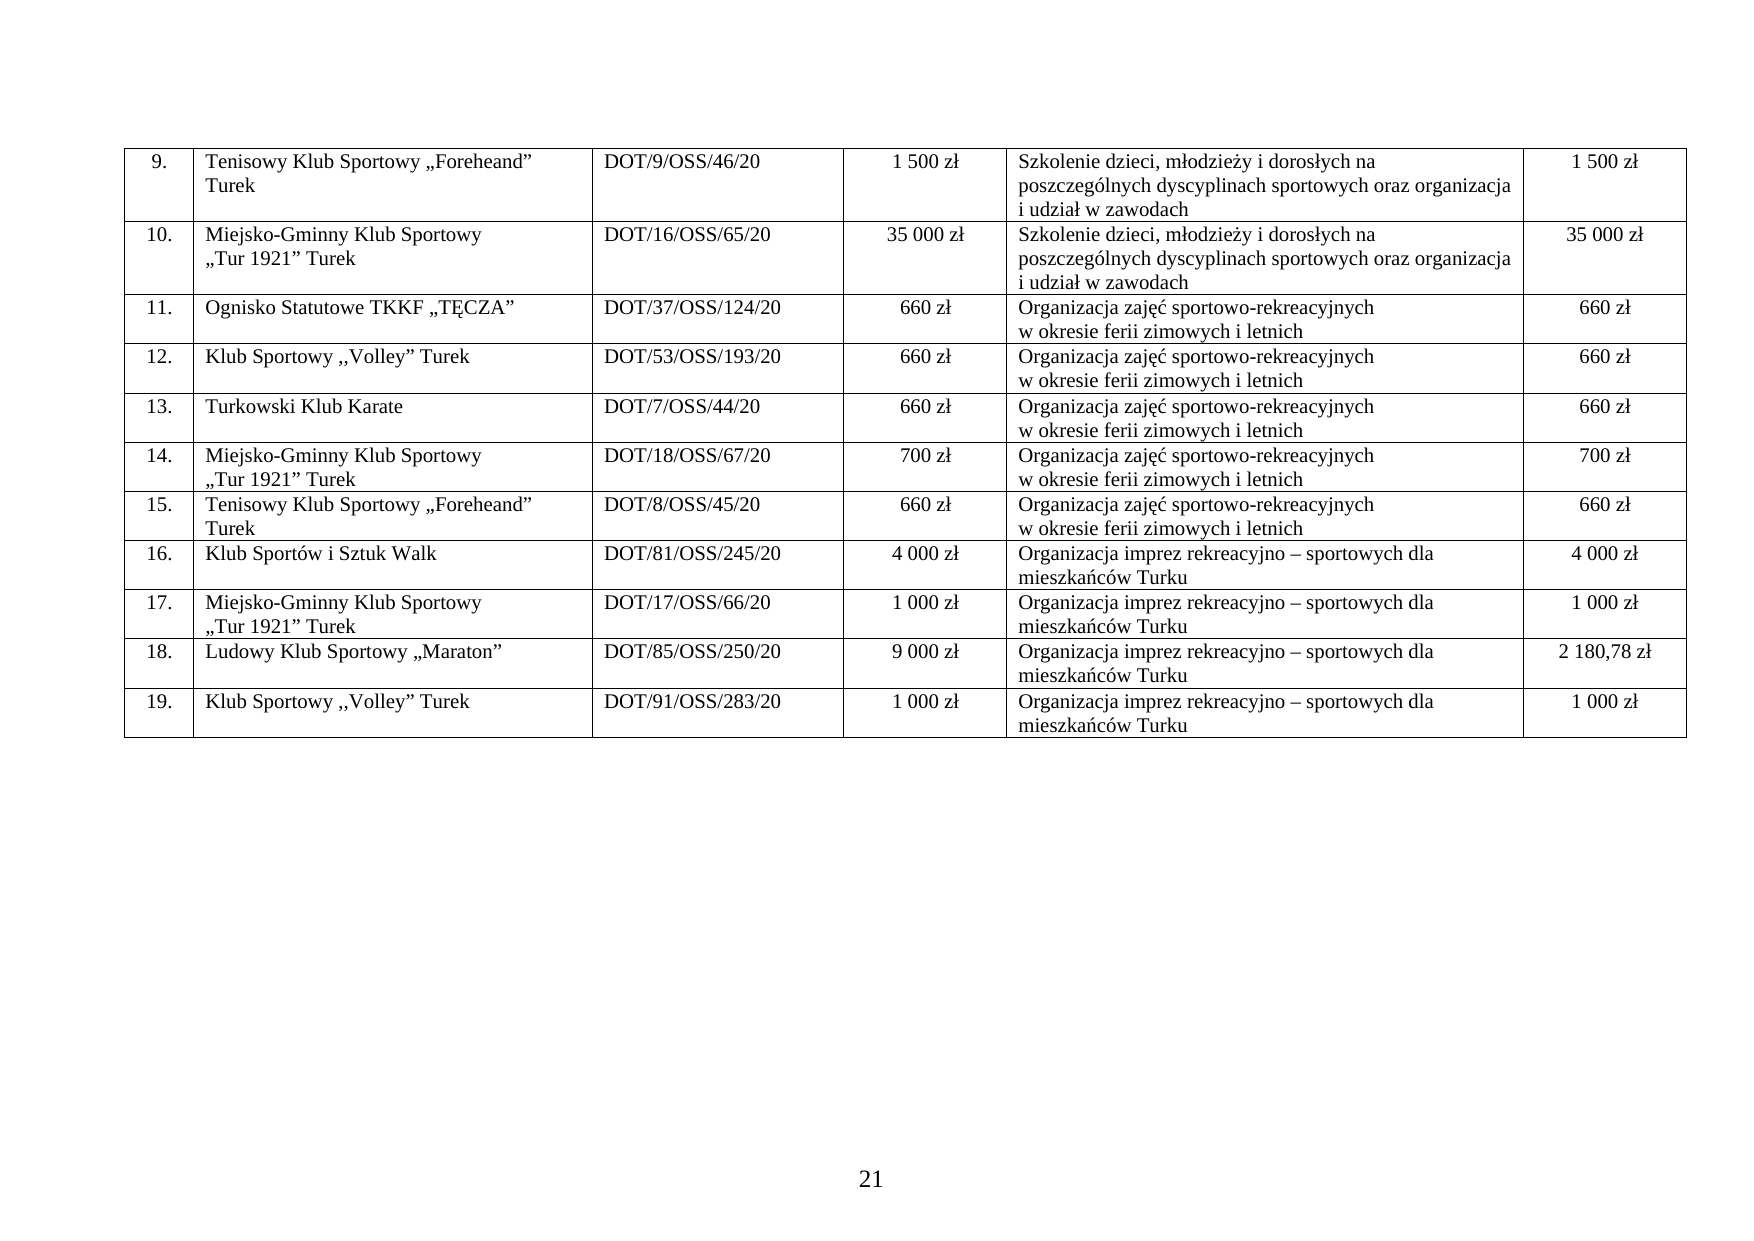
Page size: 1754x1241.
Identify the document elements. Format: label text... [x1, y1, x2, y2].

table_cell DOT/18/OSS/67/20 [593, 443, 843, 491]
table_cell 660 zł [1524, 295, 1686, 343]
table_cell DOT/91/OSS/283/20 [593, 689, 843, 737]
table_cell 660 zł [1524, 394, 1686, 442]
table_cell Tenisowy Klub Sportowy „Foreheand” Turek [194, 492, 592, 540]
table_cell Organizacja zajęć sportowo-rekreacyjnych w okresie ferii zimowych i letnich [1007, 443, 1523, 491]
table_cell DOT/81/OSS/245/20 [593, 541, 843, 589]
table_cell 660 zł [844, 295, 1006, 343]
table_cell 9 000 zł [844, 639, 1006, 687]
table_cell Organizacja imprez rekreacyjno – sportowych dla mieszkańców Turku [1007, 639, 1523, 687]
table_cell Ludowy Klub Sportowy „Maraton” [194, 639, 592, 687]
table_cell 11. [125, 295, 193, 343]
table_cell 660 zł [1524, 344, 1686, 392]
table_cell DOT/16/OSS/65/20 [593, 222, 843, 294]
table_cell Turkowski Klub Karate [194, 394, 592, 442]
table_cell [1007, 149, 1523, 221]
table_cell 19. [125, 689, 193, 737]
table_cell Organizacja imprez rekreacyjno – sportowych dla mieszkańców Turku [1007, 590, 1523, 638]
table_cell 2 180,78 zł [1524, 639, 1686, 687]
table_cell 10. [125, 222, 193, 294]
table_cell 14. [125, 443, 193, 491]
table_cell DOT/7/OSS/44/20 [593, 394, 843, 442]
table_cell 35 000 zł [1524, 222, 1686, 294]
table_cell Organizacja zajęć sportowo-rekreacyjnych w okresie ferii zimowych i letnich [1007, 344, 1523, 392]
table_cell DOT/37/OSS/124/20 [593, 295, 843, 343]
table_cell 1 500 zł [844, 149, 1006, 221]
table_cell Tenisowy Klub Sportowy „Foreheand” Turek [194, 149, 592, 221]
table_cell Organizacja imprez rekreacyjno – sportowych dla mieszkańców Turku [1007, 541, 1523, 589]
table_cell Organizacja zajęć sportowo-rekreacyjnych w okresie ferii zimowych i letnich [1007, 492, 1523, 540]
table_cell Klub Sportowy ,,Volley” Turek [194, 344, 592, 392]
table_cell Organizacja zajęć sportowo-rekreacyjnych w okresie ferii zimowych i letnich [1007, 295, 1523, 343]
table_cell Ognisko Statutowe TKKF „TĘCZA” [194, 295, 592, 343]
table_cell Miejsko-Gminny Klub Sportowy „Tur 1921” Turek [194, 590, 592, 638]
table_cell 1 500 zł [1524, 149, 1686, 221]
table_cell 4 000 zł [1524, 541, 1686, 589]
table_cell 13. [125, 394, 193, 442]
table_cell 660 zł [844, 344, 1006, 392]
table_cell 1 000 zł [1524, 590, 1686, 638]
table_cell Miejsko-Gminny Klub Sportowy „Tur 1921” Turek [194, 443, 592, 491]
table_cell 4 000 zł [844, 541, 1006, 589]
table_cell Klub Sportowy ,,Volley” Turek [194, 689, 592, 737]
table_cell DOT/8/OSS/45/20 [593, 492, 843, 540]
table_cell 12. [125, 344, 193, 392]
table_cell 16. [125, 541, 193, 589]
table_cell 1 000 zł [1524, 689, 1686, 737]
table_cell Organizacja zajęć sportowo-rekreacyjnych w okresie ferii zimowych i letnich [1007, 394, 1523, 442]
table_cell 700 zł [844, 443, 1006, 491]
table_cell Szkolenie dzieci, młodzieży i dorosłych na poszczególnych dyscyplinach sportowych oraz organizacja i udział w zawodach [1007, 222, 1523, 294]
table_cell DOT/17/OSS/66/20 [593, 590, 843, 638]
table_cell DOT/85/OSS/250/20 [593, 639, 843, 687]
table_cell 15. [125, 492, 193, 540]
table_cell 35 000 zł [844, 222, 1006, 294]
table_cell 660 zł [844, 394, 1006, 442]
table_cell 1 000 zł [844, 590, 1006, 638]
table_cell 9. [125, 149, 193, 221]
table_cell Klub Sportów i Sztuk Walk [194, 541, 592, 589]
table_cell Organizacja imprez rekreacyjno – sportowych dla mieszkańców Turku [1007, 689, 1523, 737]
table_cell DOT/53/OSS/193/20 [593, 344, 843, 392]
table_cell 660 zł [844, 492, 1006, 540]
table_cell 660 zł [1524, 492, 1686, 540]
table_cell Miejsko-Gminny Klub Sportowy „Tur 1921” Turek [194, 222, 592, 294]
table_cell 17. [125, 590, 193, 638]
table_cell DOT/9/OSS/46/20 [593, 149, 843, 221]
table_cell 1 000 zł [844, 689, 1006, 737]
table_cell 700 zł [1524, 443, 1686, 491]
table_cell 18. [125, 639, 193, 687]
